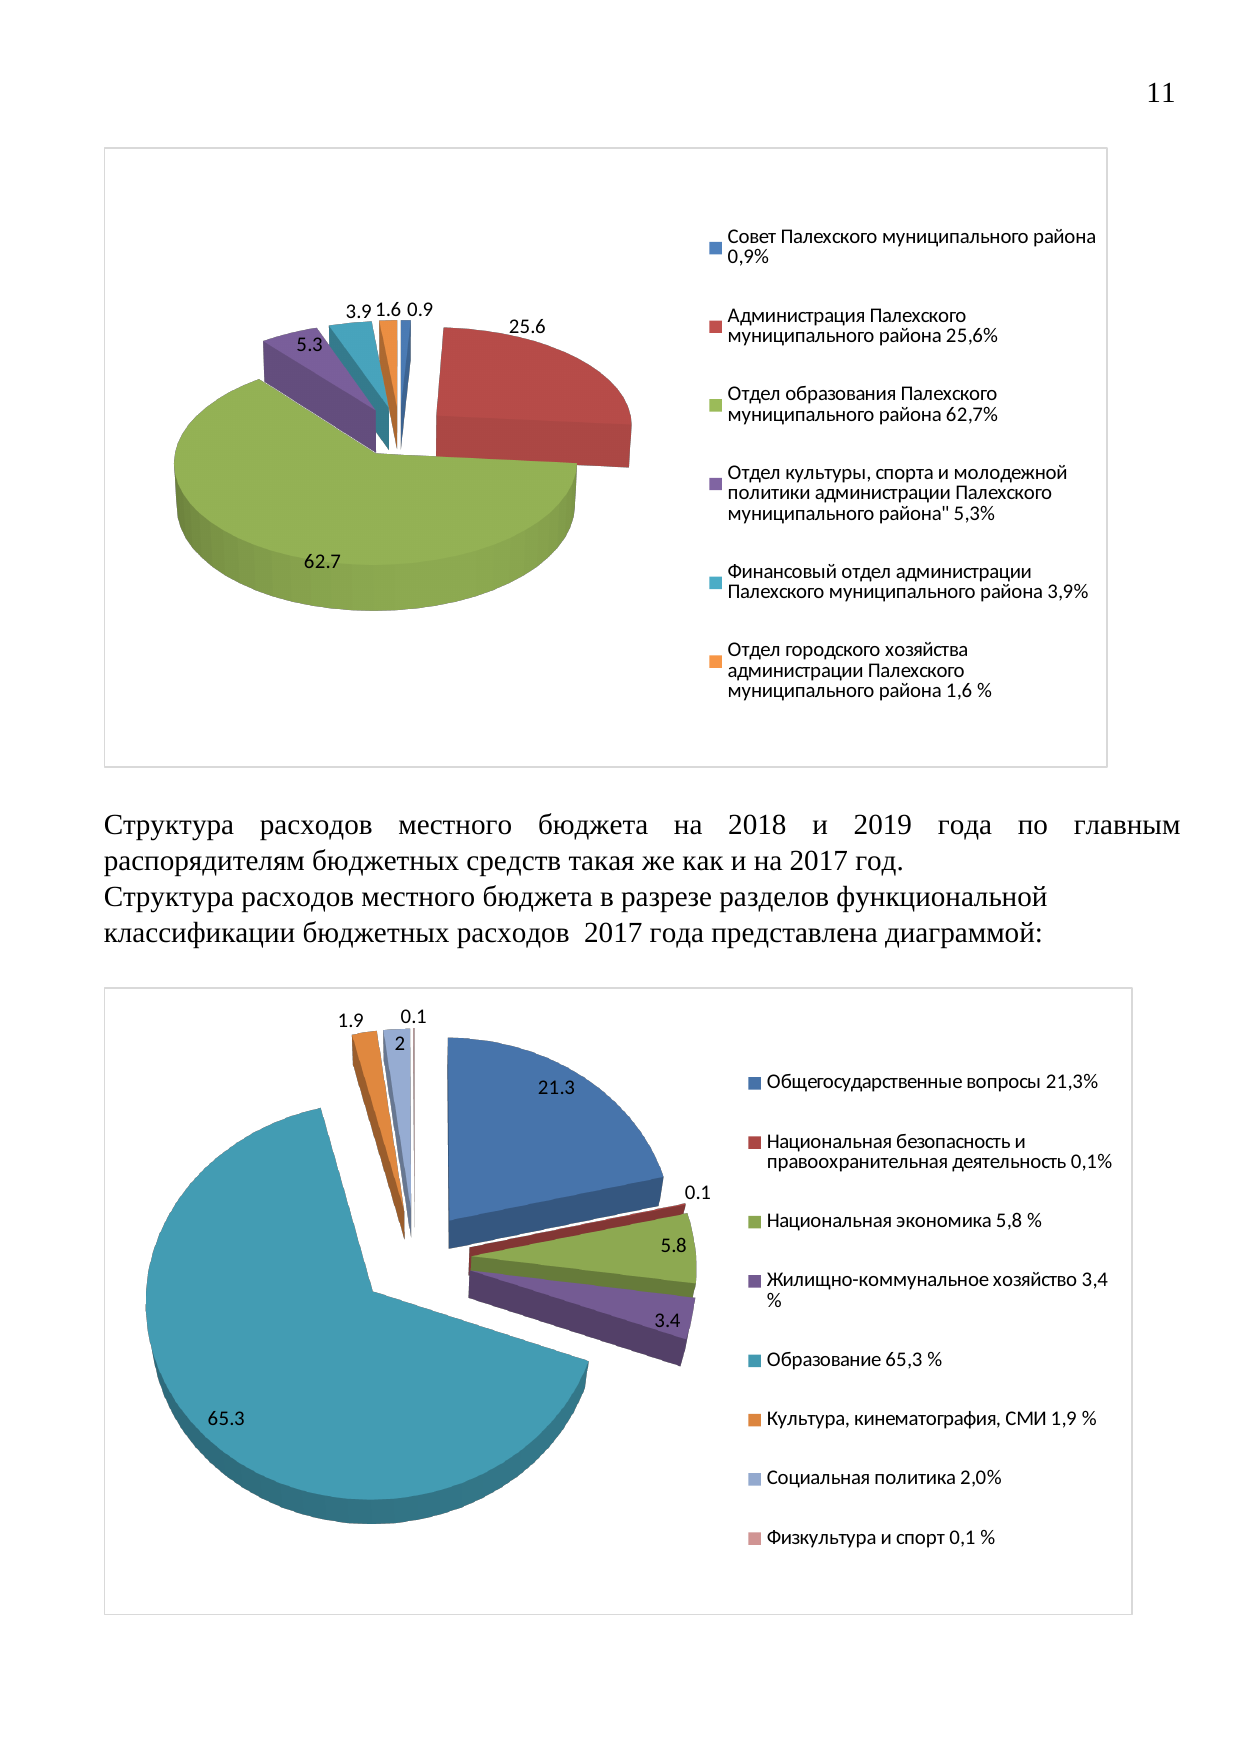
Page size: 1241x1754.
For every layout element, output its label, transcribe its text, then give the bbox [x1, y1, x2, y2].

text Структура расходов местного бюджета на 2018 и 2019 года по главным распорядителям бюджетных средств такая же как и на 2017 год. [103, 807, 1181, 876]
text Структура расходов местного бюджета в разрезе разделов функциональной классификации бюджетных расходов 2017 года представлена диаграммой: [103, 879, 1181, 949]
